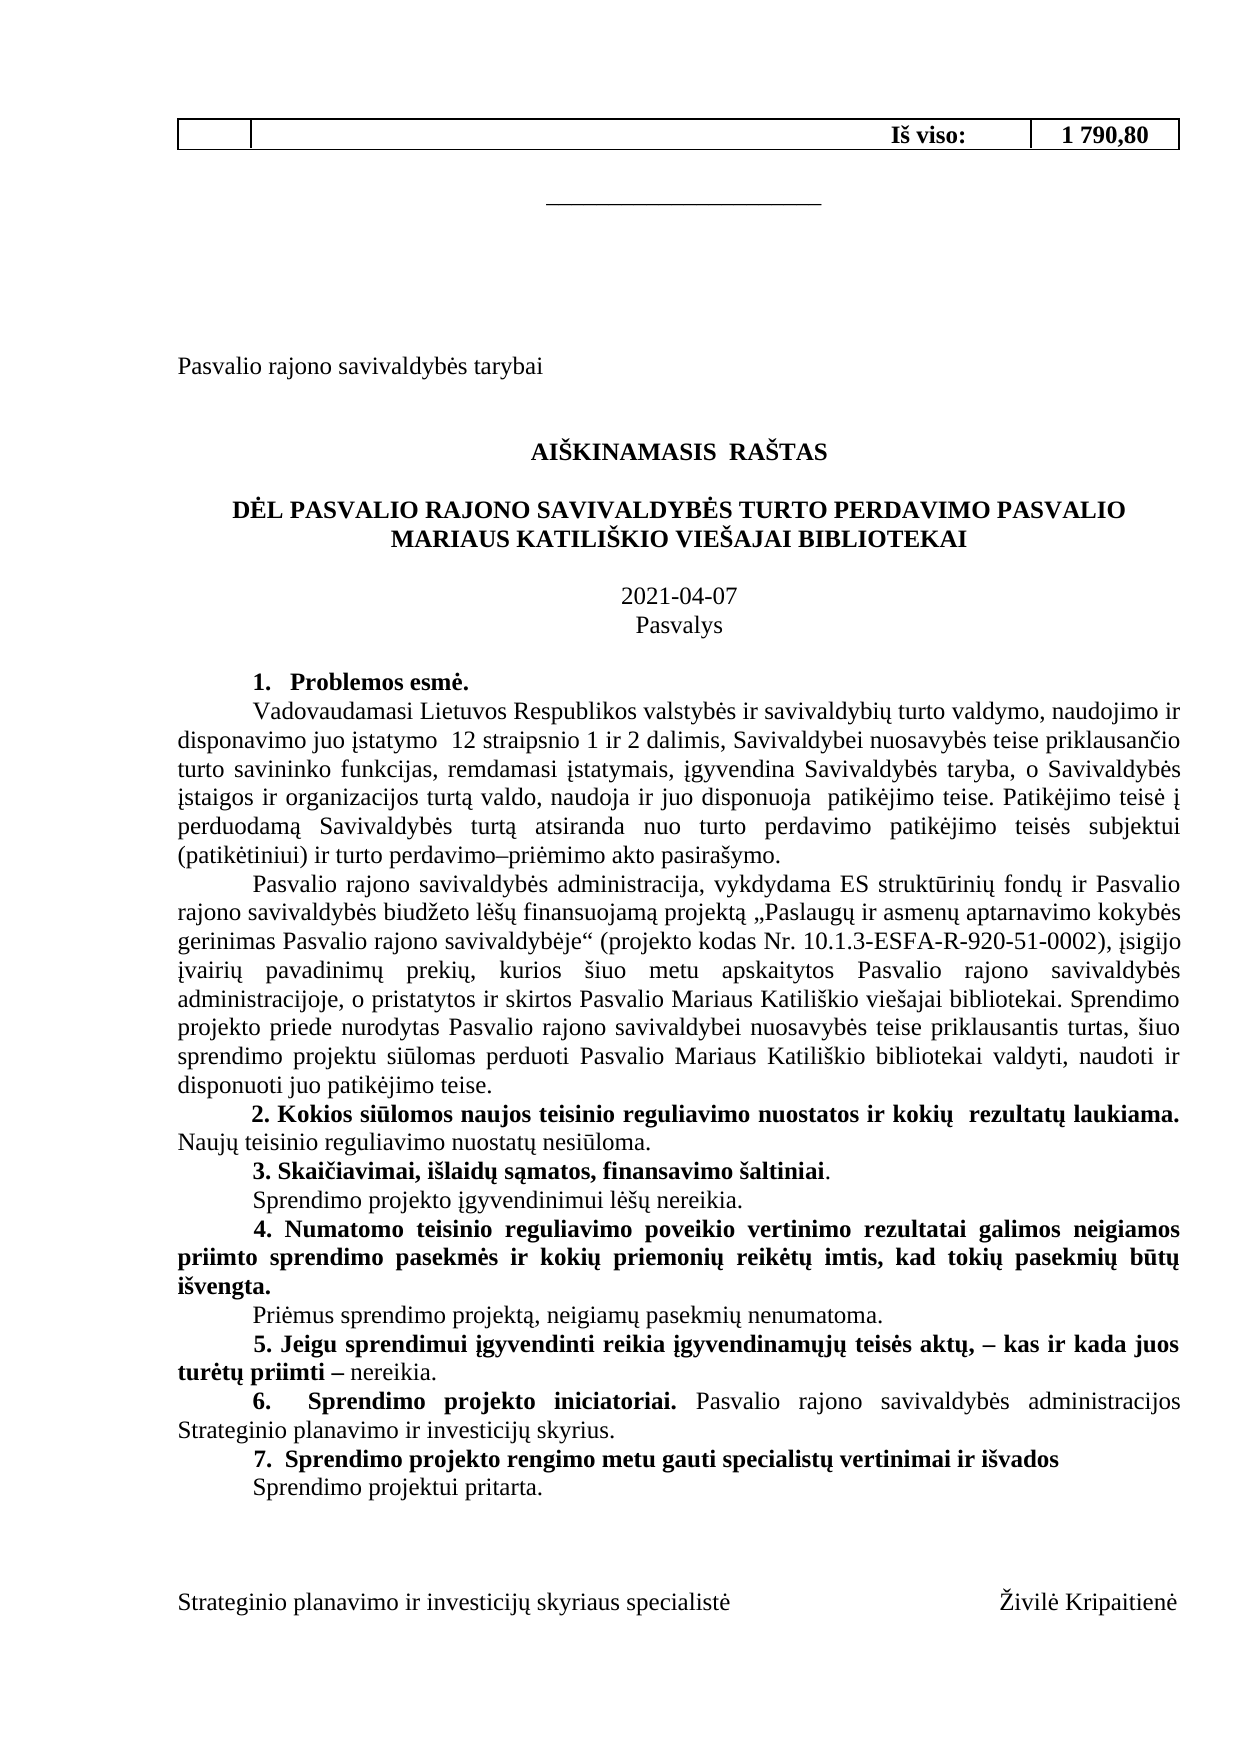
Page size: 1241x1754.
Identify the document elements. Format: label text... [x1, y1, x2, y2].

text AIŠKINAMASIS RAŠTAS [177, 437, 1181, 466]
table_cell 1 790,80 [1032, 120, 1178, 148]
text 7. Sprendimo projekto rengimo metu gauti specialistų vertinimai ir išvados [177, 1444, 1181, 1472]
table_cell [179, 120, 250, 148]
text Pasvalys [177, 610, 1181, 639]
table_cell Iš viso: [252, 120, 1030, 148]
text 6. Sprendimo projekto iniciatoriai. Pasvalio rajono savivaldybės administracijos Strateginio planavimo ir investicijų skyrius. [177, 1386, 1181, 1444]
text Strateginio planavimo ir investicijų skyriaus specialistė Živilė Kripaitienė [177, 1587, 1181, 1616]
text Sprendimo projektui pritarta. [177, 1472, 1181, 1501]
text Pasvalio rajono savivaldybės administracija, vykdydama ES struktūrinių fondų ir Pasvalio rajono savivaldybės biudžeto lėšų finansuojamą projektą „Paslaugų ir asmenų aptarnavimo kokybės gerinimas Pasvalio rajono savivaldybėje“ (projekto kodas Nr. 10.1.3-ESFA-R-920-51-0002), įsigijo įvairių pavadinimų prekių, kurios šiuo metu apskaitytos Pasvalio rajono savivaldybės administracijoje, o pristatytos ir skirtos Pasvalio Mariaus Katiliškio viešajai bibliotekai. Sprendimo projekto priede nurodytas Pasvalio rajono savivaldybei nuosavybės teise priklausantis turtas, šiuo sprendimo projektu siūlomas perduoti Pasvalio Mariaus Katiliškio bibliotekai valdyti, naudoti ir disponuoti juo patikėjimo teise. [177, 869, 1181, 1099]
text Pasvalio rajono savivaldybės tarybai [177, 351, 1181, 380]
text 2. Kokios siūlomos naujos teisinio reguliavimo nuostatos ir kokių rezultatų laukiama. Naujų teisinio reguliavimo nuostatų nesiūloma. [177, 1099, 1181, 1156]
text 5. Jeigu sprendimui įgyvendinti reikia įgyvendinamųjų teisės aktų, – kas ir kada juos turėtų priimti – nereikia. [177, 1329, 1181, 1386]
text 3. Skaičiavimai, išlaidų sąmatos, finansavimo šaltiniai. [177, 1156, 1181, 1185]
text dėl PASVALIO RAJONO SAVIVALDYBĖS turto perdavimo PASVALIO MARIAUS KATILIŠKIO VIEŠAJAI BIBLIOTEKAI [177, 495, 1181, 552]
list Problemos esmė. [252, 667, 1181, 696]
text Sprendimo projekto įgyvendinimui lėšų nereikia. [177, 1185, 1181, 1214]
text ______________________ [177, 179, 1181, 207]
text 4. Numatomo teisinio reguliavimo poveikio vertinimo rezultatai galimos neigiamos priimto sprendimo pasekmės ir kokių priemonių reikėtų imtis, kad tokių pasekmių būtų išvengta. [177, 1214, 1181, 1300]
text 2021-04-07 [177, 581, 1181, 610]
text Priėmus sprendimo projektą, neigiamų pasekmių nenumatoma. [177, 1300, 1181, 1329]
text Vadovaudamasi Lietuvos Respublikos valstybės ir savivaldybių turto valdymo, naudojimo ir disponavimo juo įstatymo 12 straipsnio 1 ir 2 dalimis, Savivaldybei nuosavybės teise priklausančio turto savininko funkcijas, remdamasi įstatymais, įgyvendina Savivaldybės taryba, o Savivaldybės įstaigos ir organizacijos turtą valdo, naudoja ir juo disponuoja patikėjimo teise. Patikėjimo teisė į perduodamą Savivaldybės turtą atsiranda nuo turto perdavimo patikėjimo teisės subjektui (patikėtiniui) ir turto perdavimo–priėmimo akto pasirašymo. [177, 696, 1181, 869]
